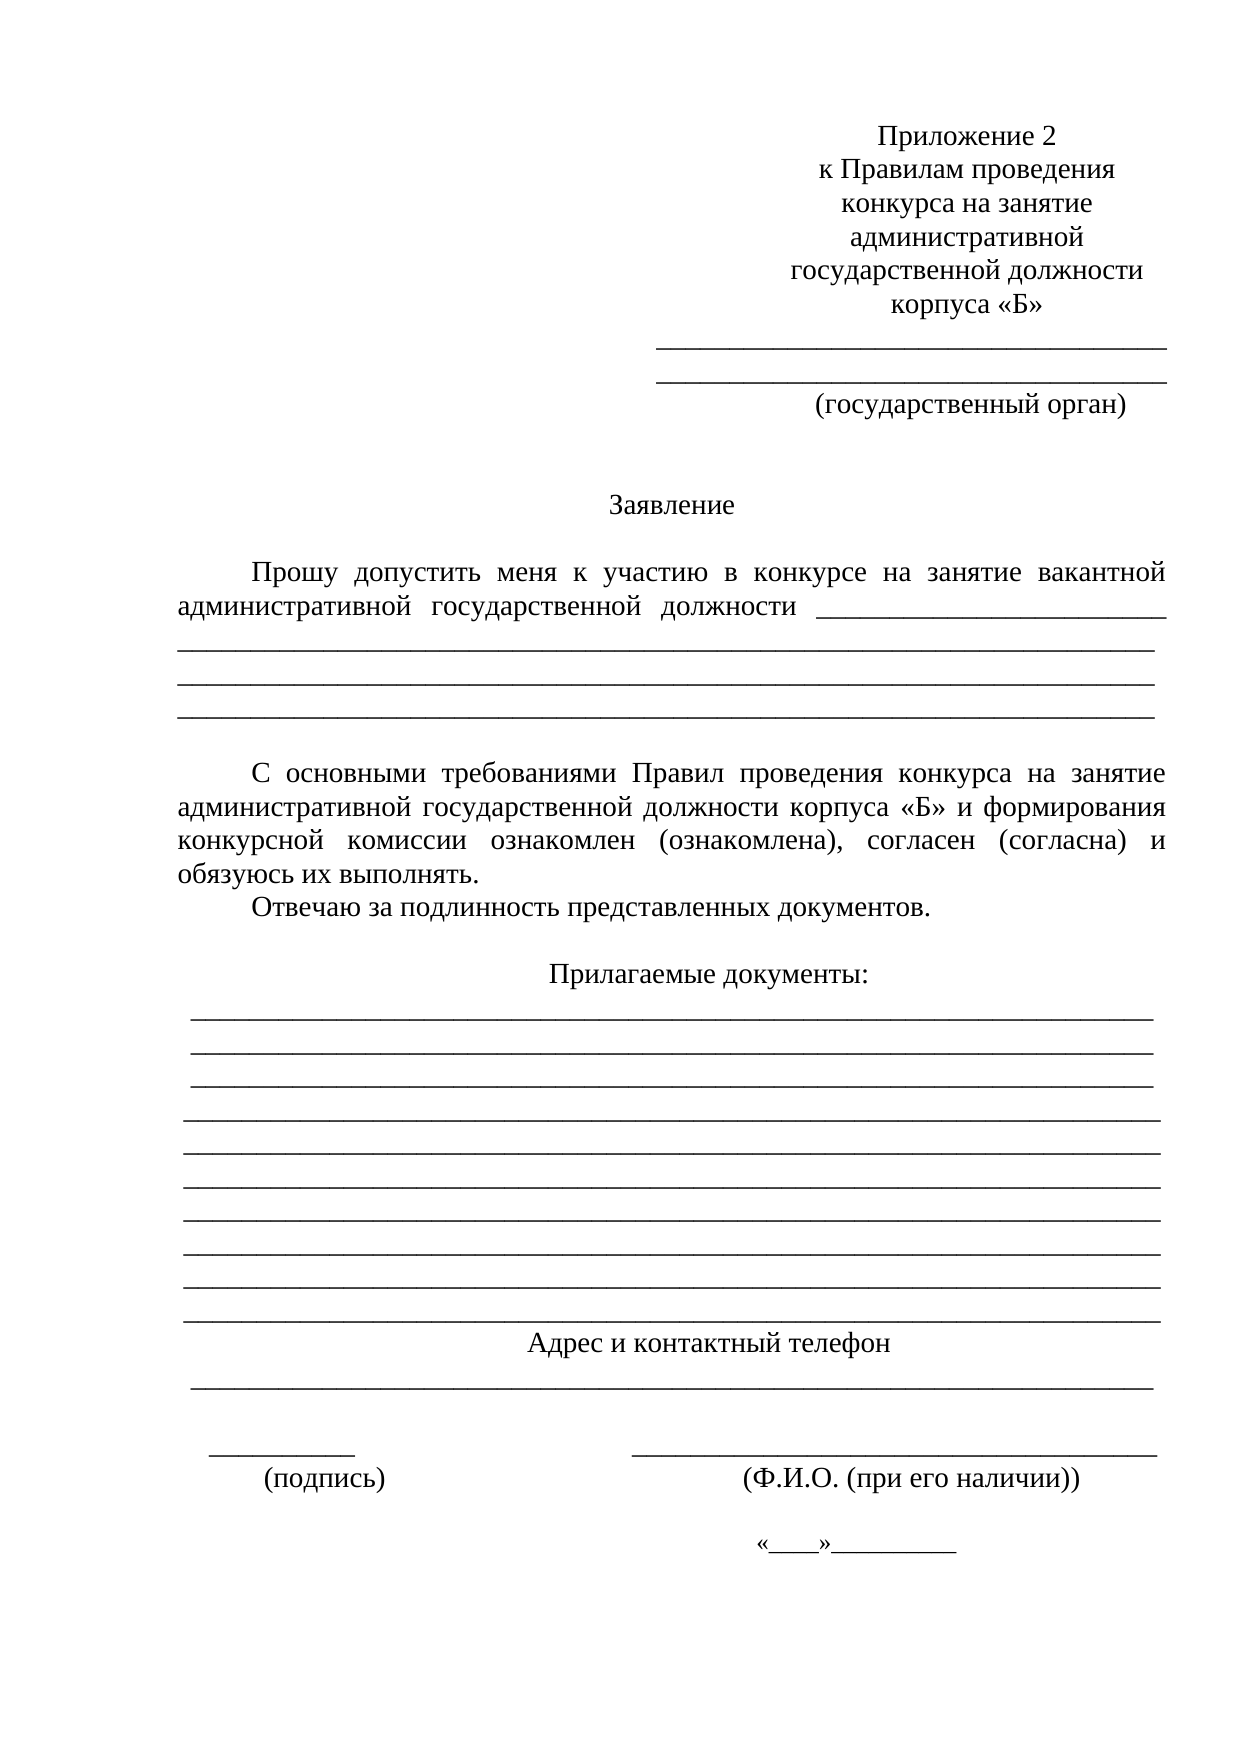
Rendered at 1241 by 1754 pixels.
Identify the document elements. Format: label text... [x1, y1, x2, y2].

text ___________________________________ [177, 319, 1167, 353]
text Отвечаю за подлинность представленных документов. [177, 889, 1167, 923]
text (государственный орган) [177, 386, 1167, 420]
text «____»__________ [177, 1527, 1167, 1556]
text Адрес и контактный телефон __________________________________________________________________ [177, 1326, 1167, 1393]
text Прошу допустить меня к участию в конкурсе на занятие вакантной административной государственной должности ________________________ ______________________________________________________________________________________________________________________________________ ___________________________________________________________________ [177, 554, 1167, 722]
text ______________________________________________________________________________________________________________________________________ [177, 1124, 1167, 1191]
text Заявление [177, 487, 1167, 521]
text __________________________________________________________________ [177, 1024, 1167, 1057]
text ___________________________________________________________________ [177, 1191, 1167, 1225]
text ___________________________________________________________________ [177, 1091, 1167, 1124]
text Прилагаемые документы: [177, 957, 1167, 990]
text _________________________________________________________________________________________________________________________________________________________________________________________________________ [177, 1225, 1167, 1326]
text __________________________________________________________________ [177, 990, 1167, 1024]
text __________________________________________________________________ [177, 1057, 1167, 1091]
text к Правилам проведения конкурса на занятие административной [767, 152, 1167, 252]
text государственной должности корпуса «Б» [767, 252, 1167, 319]
text __________ ____________________________________ (подпись) (Ф.И.О. (при его наличии)) [177, 1426, 1167, 1493]
text Приложение 2 [767, 118, 1167, 152]
text ___________________________________ [177, 353, 1167, 386]
text С основными требованиями Правил проведения конкурса на занятие административной государственной должности корпуса «Б» и формирования конкурсной комиссии ознакомлен (ознакомлена), согласен (согласна) и обязуюсь их выполнять. [177, 755, 1167, 889]
